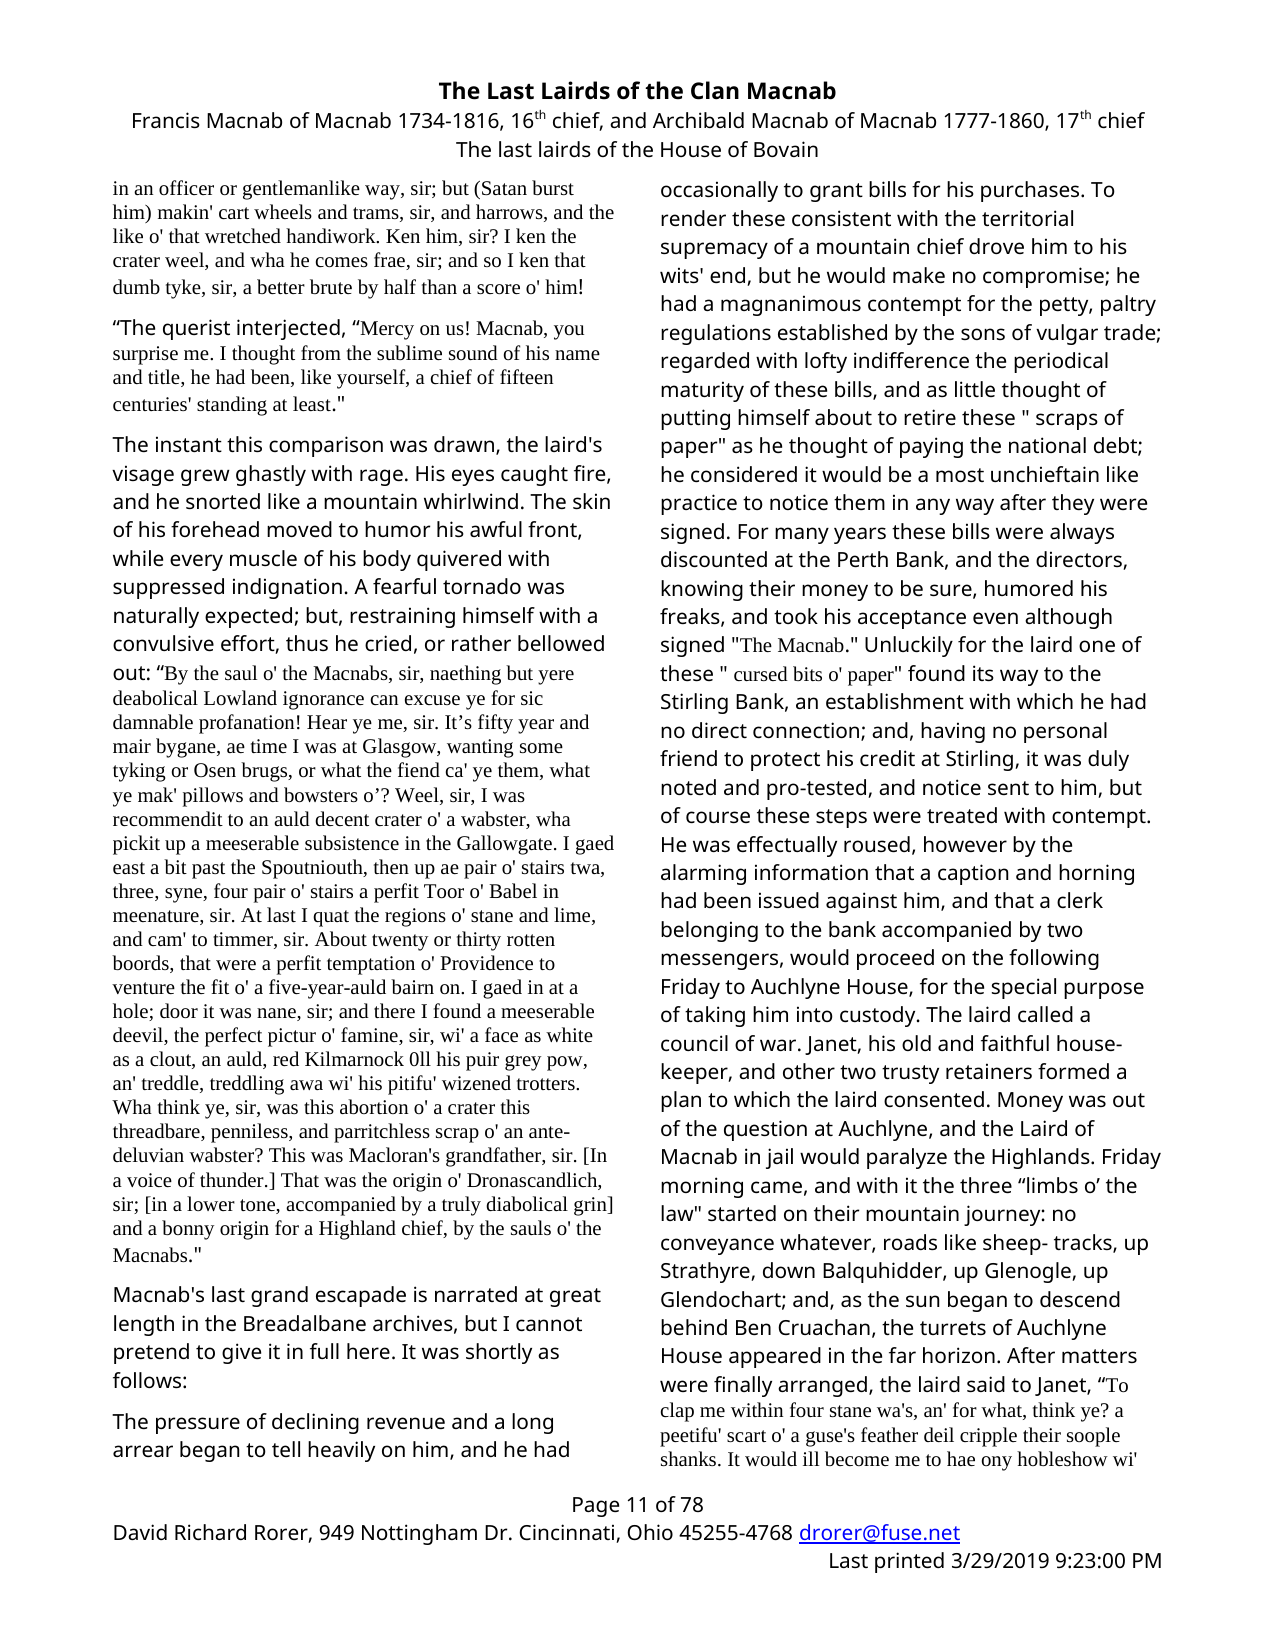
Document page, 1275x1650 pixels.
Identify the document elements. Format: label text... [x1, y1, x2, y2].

text “The querist interjected, “Mercy on us! Macnab, you surprise me. I thought from the sublime sound of his name and title, he had been, like yourself, a chief of fifteen centuries' standing at least." [112, 313, 615, 418]
text Macnab's last grand escapade is narrated at great length in the Breadalbane archives, but I cannot pretend to give it in full here. It was shortly as follows: [112, 1281, 615, 1394]
text The instant this comparison was drawn, the laird's visage grew ghastly with rage. His eyes caught fire, and he snorted like a mountain whirlwind. The skin of his forehead moved to humor his awful front, while every muscle of his body quivered with suppressed indignation. A fearful tornado was naturally expected; but, restraining himself with a convulsive effort, thus he cried, or rather bellowed out: “By the saul o' the Macnabs, sir, naething but yere deabolical Lowland ignorance can excuse ye for sic damnable profanation! Hear ye me, sir. It’s fifty year and mair bygane, ae time I was at , wanting some tyking or Osen brugs, or what the fiend ca' ye them, what ye mak' pillows and bowsters o’? Weel, sir, I was recommendit to an auld decent crater o' a wabster, wha pickit up a meeserable subsistence in the Gallowgate. I gaed east a bit past the Spoutniouth, then up ae pair o' stairs twa, three, syne, four pair o' stairs a perfit Toor o' Babel in meenature, sir. At last I quat the regions o' stane and lime, and cam' to timmer, sir. About twenty or thirty rotten boords, that were a perfit temptation o' to venture the fit o' a five-year-auld bairn on. I gaed in at a hole; door it was nane, sir; and there I found a meeserable deevil, the perfect pictur o' famine, sir, wi' a face as white as a clout, an auld, red 0ll his puir grey pow, an' treddle, treddling awa wi' his pitifu' wizened trotters. Wha think ye, sir, was this abortion o' a crater this threadbare, penniless, and parritchless scrap o' an ante-deluvian wabster? This was Macloran's grandfather, sir. [In a voice of thunder.] That was the origin o' Dronascandlich, sir; [in a lower tone, accompanied by a truly diabolical grin] and a bonny origin for a chief, by the sauls o' the Macnabs." [112, 430, 615, 1268]
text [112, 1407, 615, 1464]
